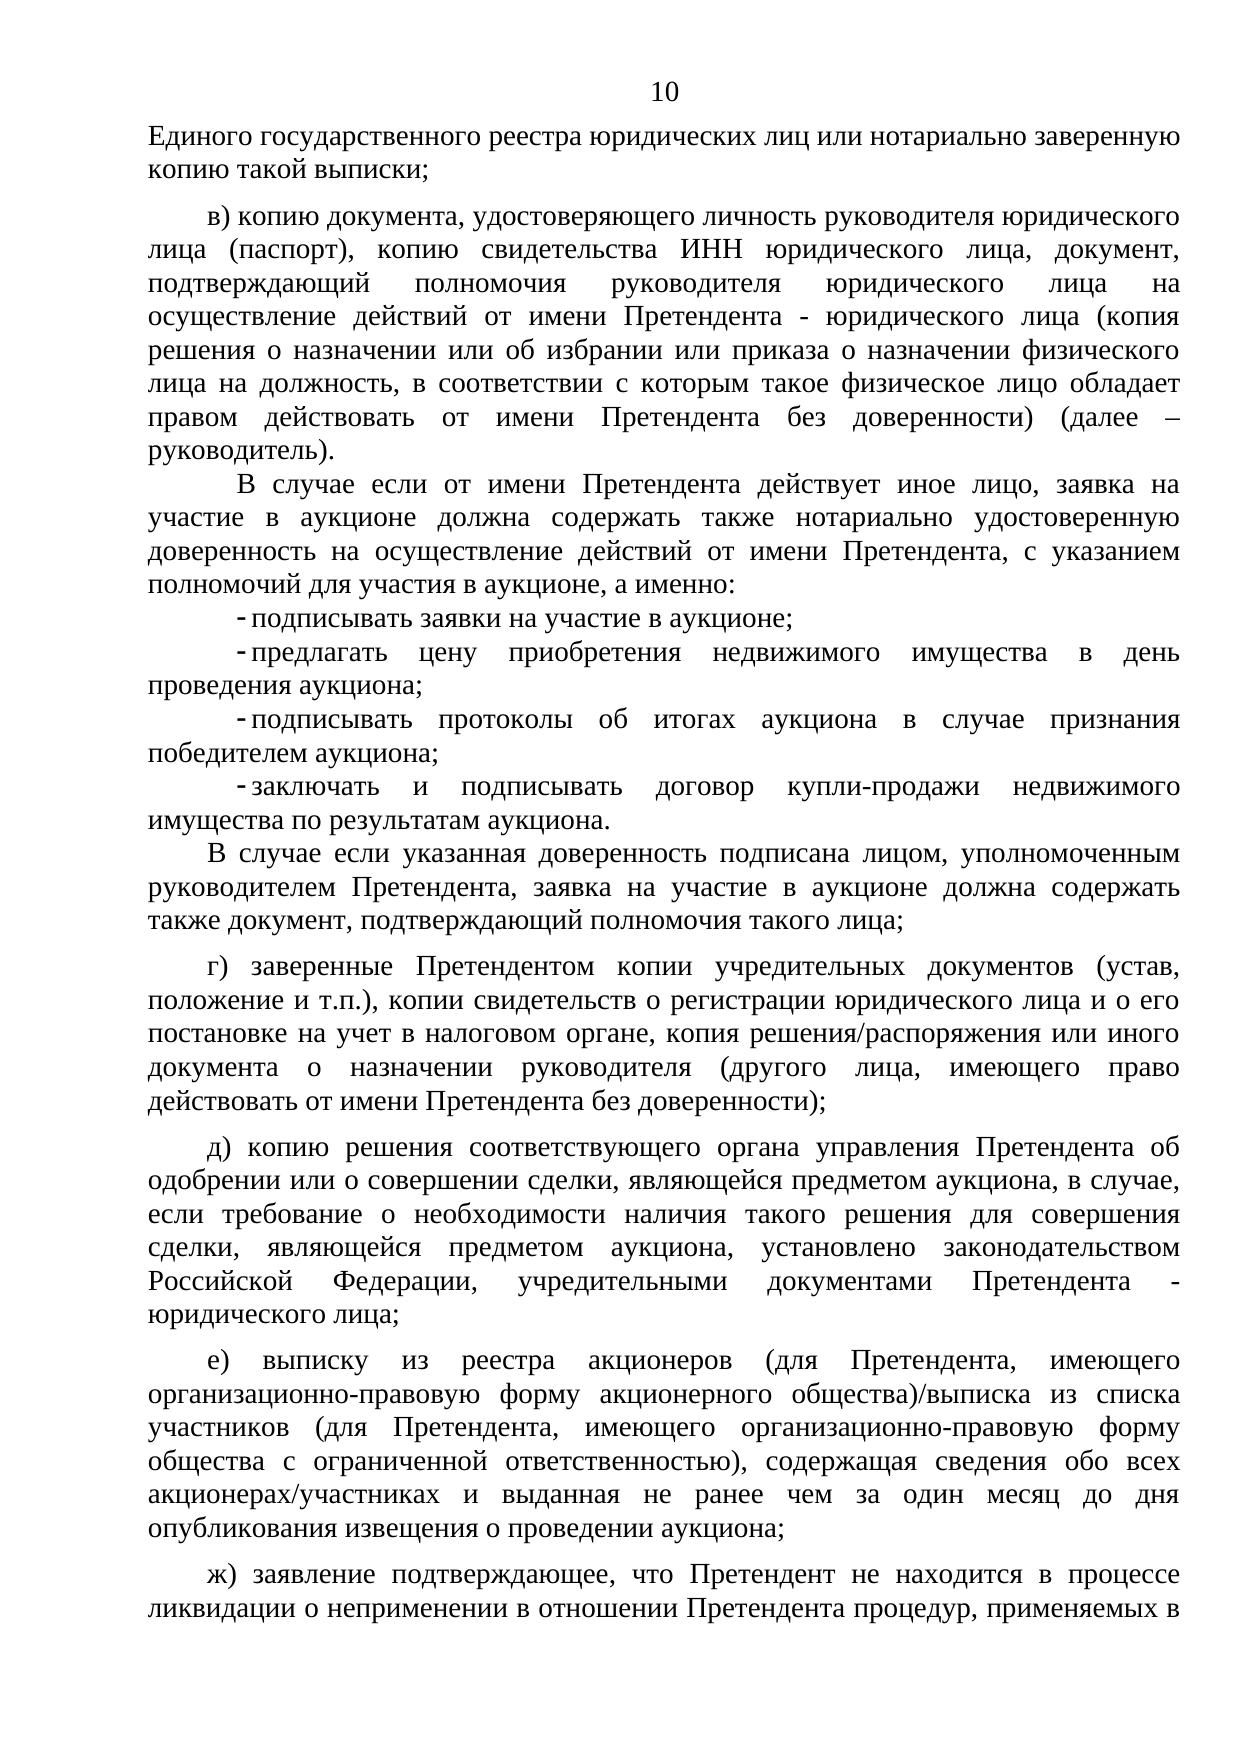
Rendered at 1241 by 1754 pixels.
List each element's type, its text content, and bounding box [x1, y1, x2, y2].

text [148, 118, 1181, 185]
text в) копию документа, удостоверяющего личность руководителя юридического лица (паспорт), копию свидетельства ИНН юридического лица, документ, подтверждающий полномочия руководителя юридического лица на осуществление действий от имени Претендента - юридического лица (копия решения о назначении или об избрании или приказа о назначении физического лица на должность, в соответствии с которым такое физическое лицо обладает правом действовать от имени Претендента без доверенности) (далее – руководитель). [148, 198, 1181, 466]
list подписывать заявки на участие в аукционе; [148, 600, 1181, 634]
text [148, 1556, 1181, 1623]
text г) заверенные Претендентом копии учредительных документов (устав, положение и т.п.), копии свидетельств о регистрации юридического лица и о его постановке на учет в налоговом органе, копия решения/распоряжения или иного документа о назначении руководителя (другого лица, имеющего право действовать от имени Претендента без доверенности); [148, 948, 1181, 1116]
list В случае если от имени Претендента действует иное лицо, заявка на участие в аукционе должна содержать также нотариально удостоверенную доверенность на осуществление действий от имени Претендента, с указанием полномочий для участия в аукционе, а именно: [148, 466, 1181, 600]
list В случае если указанная доверенность подписана лицом, уполномоченным руководителем Претендента, заявка на участие в аукционе должна содержать также документ, подтверждающий полномочия такого лица; [148, 835, 1181, 936]
list предлагать цену приобретения недвижимого имущества в день проведения аукциона; [148, 634, 1181, 701]
text е) выписку из реестра акционеров (для Претендента, имеющего организационно-правовую форму акционерного общества)/выписка из списка участников (для Претендента, имеющего организационно-правовую форму общества с ограниченной ответственностью), содержащая сведения обо всех акционерах/участниках и выданная не ранее чем за один месяц до дня опубликования извещения о проведении аукциона; [148, 1342, 1181, 1544]
text д) копию решения соответствующего органа управления Претендента об одобрении или о совершении сделки, являющейся предметом аукциона, в случае, если требование о необходимости наличия такого решения для совершения сделки, являющейся предметом аукциона, установлено законодательством Российской Федерации, учредительными документами Претендента - юридического лица; [148, 1129, 1181, 1330]
list заключать и подписывать договор купли-продажи недвижимого имущества по результатам аукциона. [148, 768, 1181, 835]
list подписывать протоколы об итогах аукциона в случае признания победителем аукциона; [148, 701, 1181, 768]
